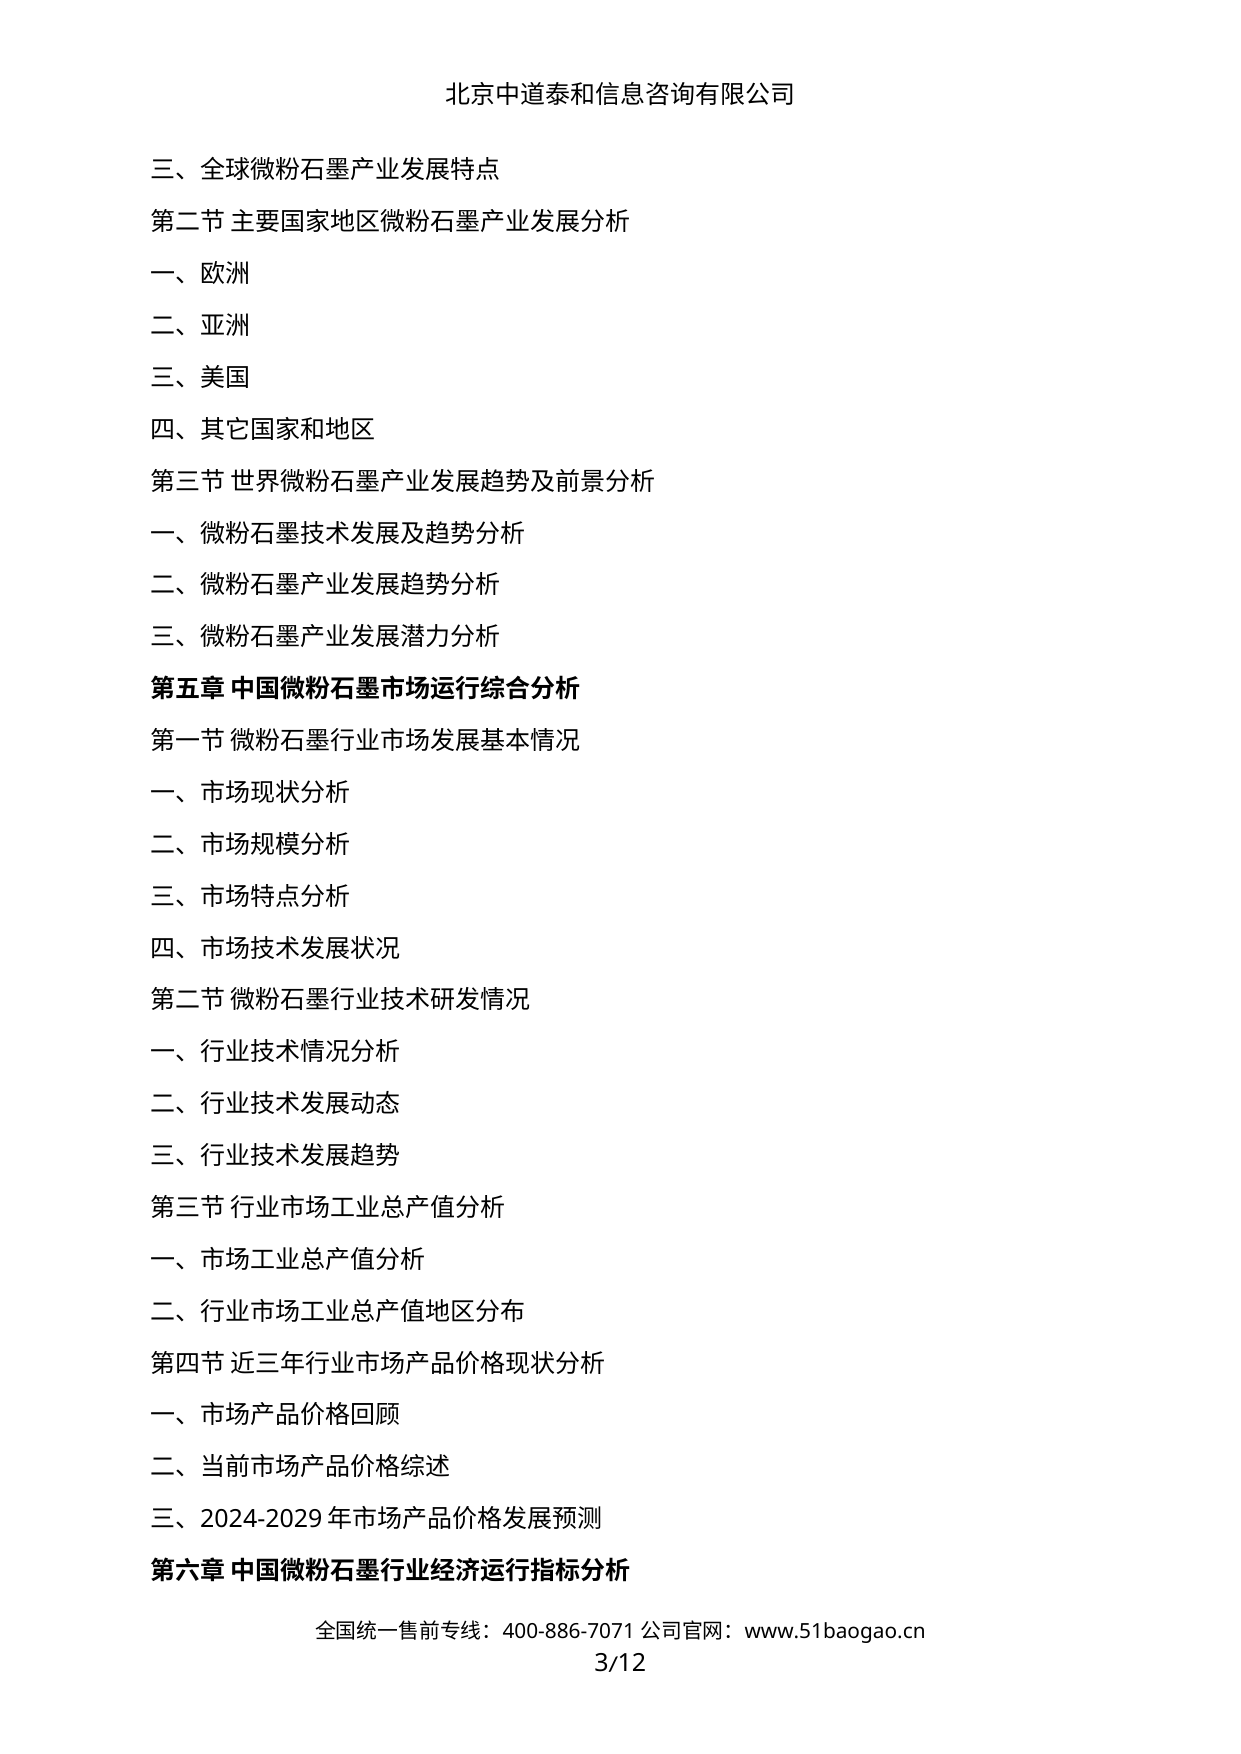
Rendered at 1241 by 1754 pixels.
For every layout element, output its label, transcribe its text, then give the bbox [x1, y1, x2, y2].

text 二、当前市场产品价格综述 [150, 1447, 1090, 1483]
text 三、2024-2029年市场产品价格发展预测 [150, 1499, 1090, 1535]
text 四、市场技术发展状况 [150, 928, 1090, 964]
text 三、美国 [150, 357, 1090, 394]
text 三、行业技术发展趋势 [150, 1136, 1090, 1172]
text 三、微粉石墨产业发展潜力分析 [150, 617, 1090, 653]
text 一、欧洲 [150, 254, 1090, 290]
text 第三节 行业市场工业总产值分析 [150, 1187, 1090, 1224]
text 第二节 主要国家地区微粉石墨产业发展分析 [150, 202, 1090, 238]
text 第一节 微粉石墨行业市场发展基本情况 [150, 721, 1090, 757]
text 二、市场规模分析 [150, 824, 1090, 861]
text 第四节 近三年行业市场产品价格现状分析 [150, 1343, 1090, 1379]
text 一、市场现状分析 [150, 772, 1090, 809]
text 第五章 中国微粉石墨市场运行综合分析 [150, 669, 1090, 705]
text 第二节 微粉石墨行业技术研发情况 [150, 980, 1090, 1016]
text 一、市场产品价格回顾 [150, 1395, 1090, 1431]
text 一、微粉石墨技术发展及趋势分析 [150, 513, 1090, 549]
text 第三节 世界微粉石墨产业发展趋势及前景分析 [150, 461, 1090, 497]
text 三、市场特点分析 [150, 876, 1090, 912]
text 二、行业技术发展动态 [150, 1084, 1090, 1120]
text 二、微粉石墨产业发展趋势分析 [150, 565, 1090, 601]
text 一、行业技术情况分析 [150, 1032, 1090, 1068]
text 四、其它国家和地区 [150, 409, 1090, 446]
text 二、行业市场工业总产值地区分布 [150, 1291, 1090, 1327]
text 第六章 中国微粉石墨行业经济运行指标分析 [150, 1551, 1090, 1587]
text 一、市场工业总产值分析 [150, 1239, 1090, 1276]
text 二、亚洲 [150, 306, 1090, 342]
text 三、全球微粉石墨产业发展特点 [150, 150, 1090, 186]
